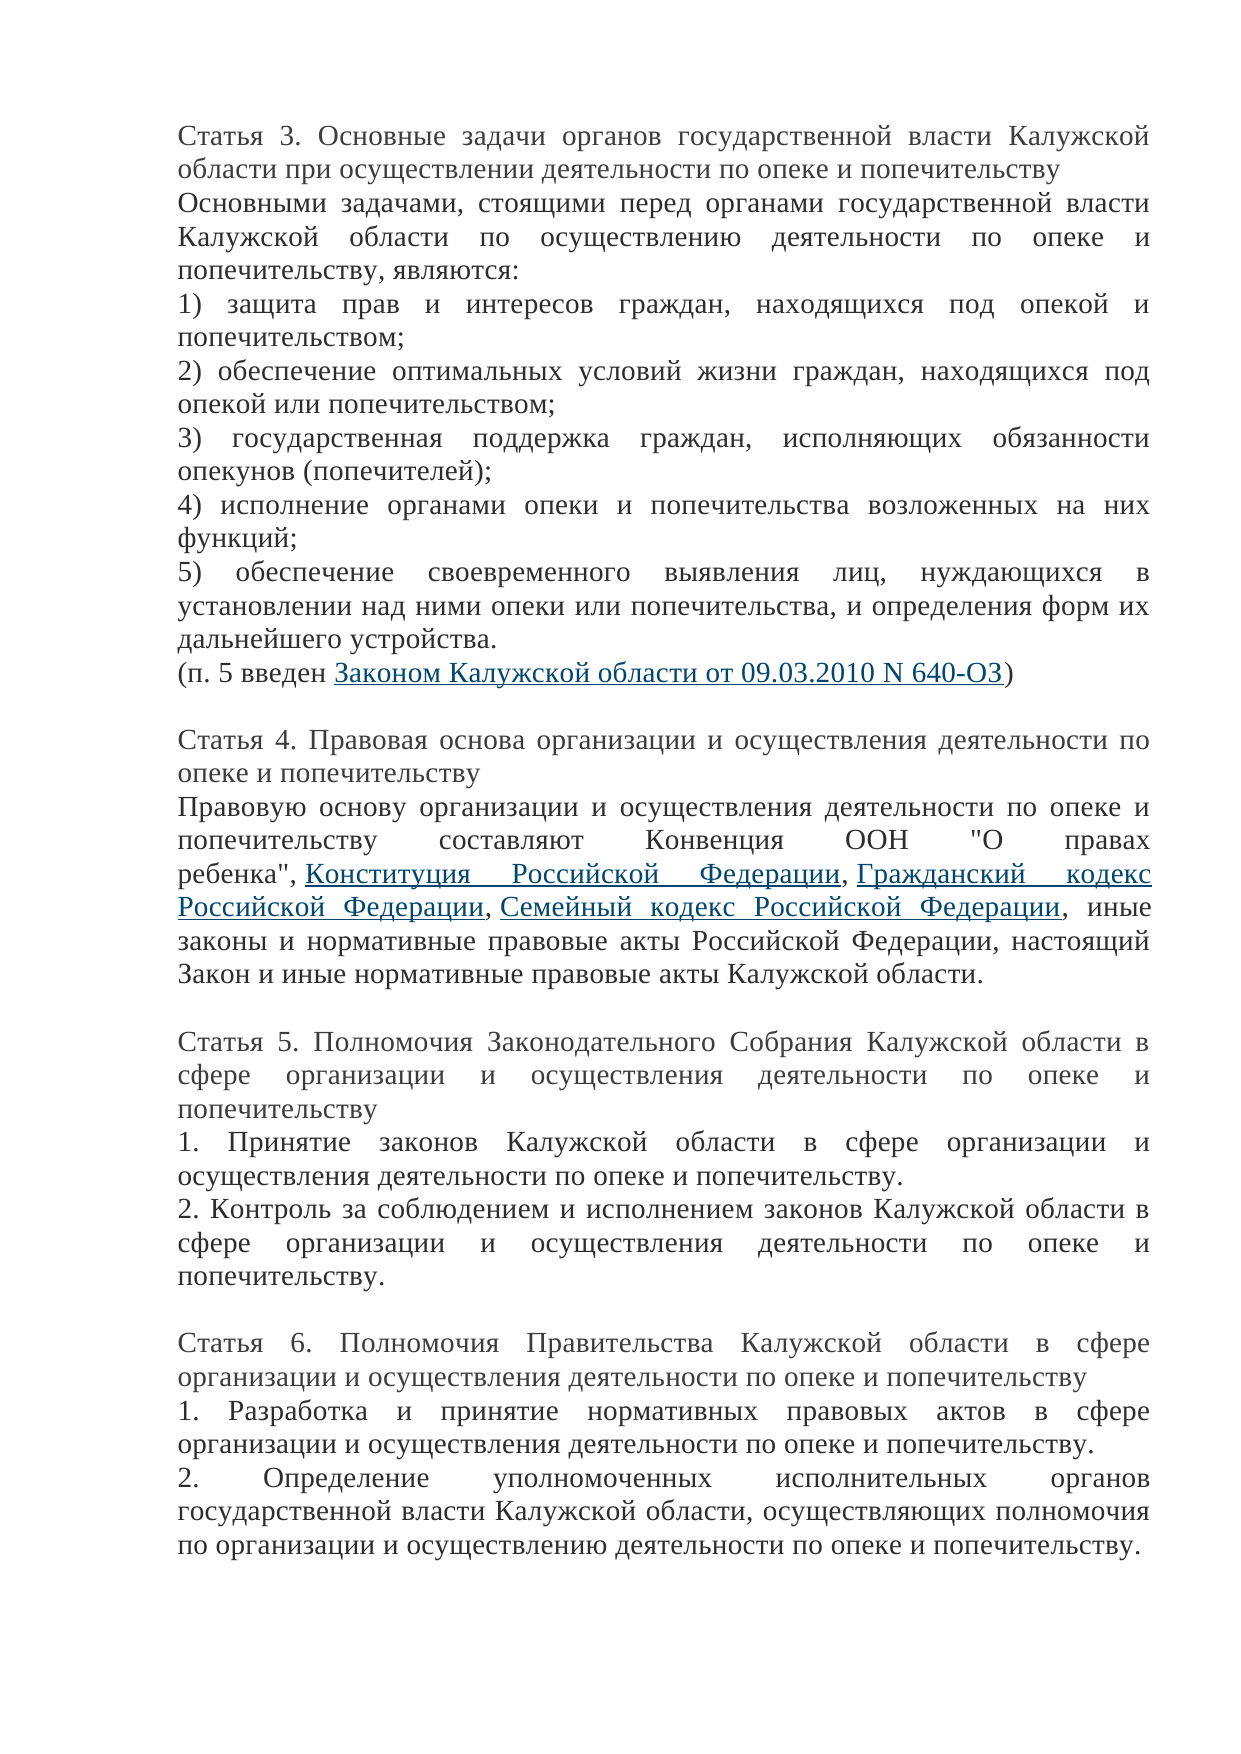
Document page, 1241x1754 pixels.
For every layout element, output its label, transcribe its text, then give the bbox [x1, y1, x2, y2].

text 1) защита прав и интересов граждан, находящихся под опекой и попечительством; [177, 286, 1152, 353]
text 4) исполнение органами опеки и попечительства возложенных на них функций; [177, 487, 1152, 554]
text 1. Принятие законов Калужской области в сфере организации и осуществления деятельности по опеке и попечительству. [177, 1124, 1152, 1191]
text 3) государственная поддержка граждан, исполняющих обязанности опекунов (попечителей); [177, 420, 1152, 487]
text 1. Разработка и принятие нормативных правовых актов в сфере организации и осуществления деятельности по опеке и попечительству. [177, 1393, 1152, 1460]
text Правовую основу организации и осуществления деятельности по опеке и попечительству составляют Конвенция ООН "О правах ребенка", Конституция Российской Федерации, Гражданский кодекс Российской Федерации, Семейный кодекс Российской Федерации, иные законы и нормативные правовые акты Российской Федерации, настоящий Закон и иные нормативные правовые акты Калужской области. [177, 789, 1152, 990]
text Основными задачами, стоящими перед органами государственной власти Калужской области по осуществлению деятельности по опеке и попечительству, являются: [177, 185, 1152, 286]
text Статья 4. Правовая основа организации и осуществления деятельности по опеке и попечительству [177, 722, 1152, 789]
text 2. Контроль за соблюдением и исполнением законов Калужской области в сфере организации и осуществления деятельности по опеке и попечительству. [177, 1191, 1152, 1292]
text 2) обеспечение оптимальных условий жизни граждан, находящихся под опекой или попечительством; [177, 353, 1152, 420]
text Статья 3. Основные задачи органов государственной власти Калужской области при осуществлении деятельности по опеке и попечительству [177, 118, 1152, 185]
text 5) обеспечение своевременного выявления лиц, нуждающихся в установлении над ними опеки или попечительства, и определения форм их дальнейшего устройства. [177, 554, 1152, 655]
text Статья 6. Полномочия Правительства Калужской области в сфере организации и осуществления деятельности по опеке и попечительству [177, 1326, 1152, 1393]
text 2. Определение уполномоченных исполнительных органов государственной власти Калужской области, осуществляющих полномочия по организации и осуществлению деятельности по опеке и попечительству. [177, 1460, 1152, 1560]
text Статья 5. Полномочия Законодательного Собрания Калужской области в сфере организации и осуществления деятельности по опеке и попечительству [177, 1024, 1152, 1124]
text (п. 5 введен Законом Калужской области от 09.03.2010 N 640-ОЗ) [177, 655, 1152, 688]
